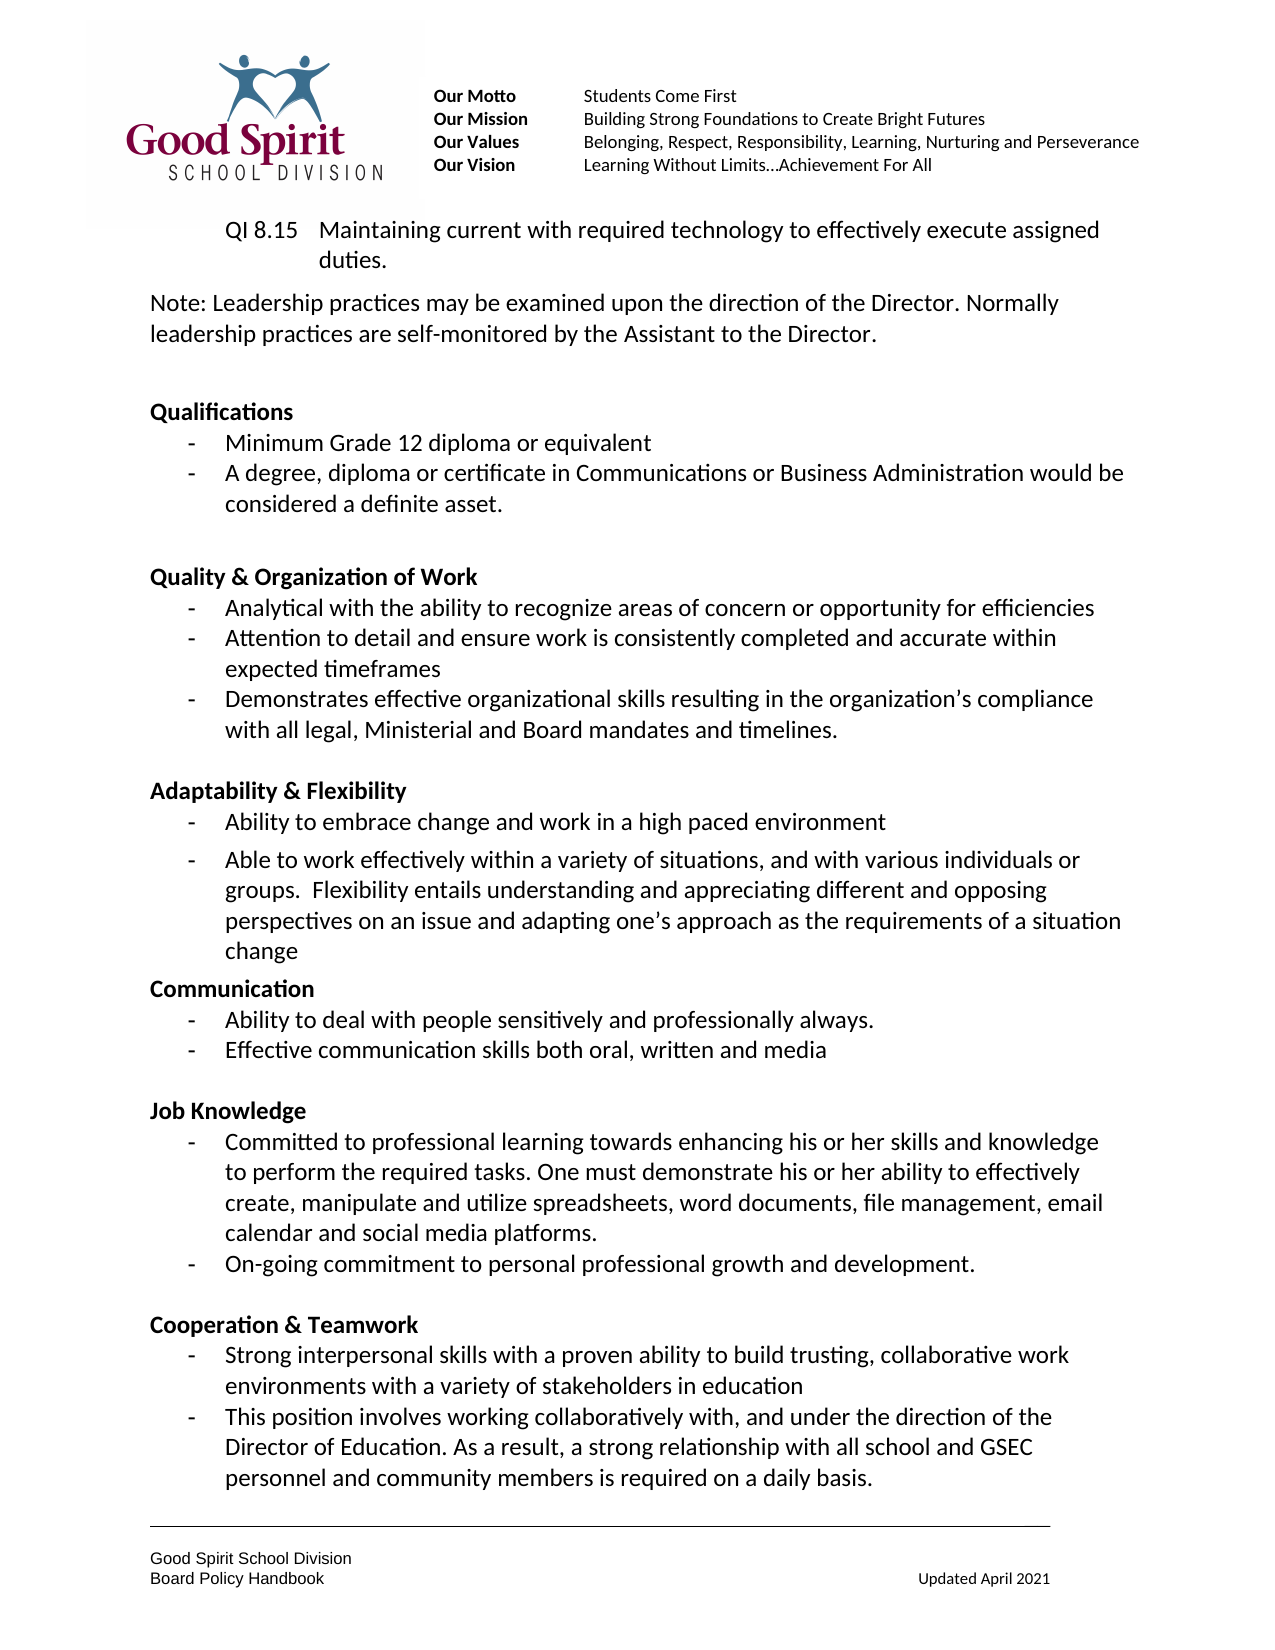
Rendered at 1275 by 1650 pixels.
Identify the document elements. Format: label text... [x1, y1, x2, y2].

text Qualifications [150, 396, 1125, 427]
list Demonstrates effective organizational skills resulting in the organization’s compliance with all legal, Ministerial and Board mandates and timelines. [187, 684, 1125, 745]
list Ability to deal with people sensitively and professionally always. [187, 1004, 1125, 1034]
list Analytical with the ability to recognize areas of concern or opportunity for efficiencies [187, 592, 1125, 623]
list Ability to embrace change and work in a high paced environment [187, 806, 1125, 836]
text Job Knowledge [150, 1095, 1125, 1126]
text Quality & Organization of Work [150, 562, 1125, 592]
text QI 8.15 Maintaining current with required technology to effectively execute assigned duties. [225, 214, 1125, 275]
list A degree, diploma or certificate in Communications or Business Administration would be considered a definite asset. [187, 457, 1125, 518]
list Strong interpersonal skills with a proven ability to build trusting, collaborative work environments with a variety of stakeholders in education [187, 1339, 1125, 1401]
list Able to work effectively within a variety of situations, and with various individuals or groups. Flexibility entails understanding and appreciating different and opposing perspectives on an issue and adapting one’s approach as the requirements of a situation change [187, 844, 1125, 966]
text Cooperation & Teamwork [150, 1309, 1125, 1339]
list Minimum Grade 12 diploma or equivalent [187, 427, 1125, 457]
text Note: Leadership practices may be examined upon the direction of the Director. Normally leadership practices are self-monitored by the Assistant to the Director. [150, 287, 1125, 348]
list Committed to professional learning towards enhancing his or her skills and knowledge to perform the required tasks. One must demonstrate his or her ability to effectively create, manipulate and utilize spreadsheets, word documents, file management, email calendar and social media platforms. [187, 1126, 1125, 1248]
list Effective communication skills both oral, written and media [187, 1034, 1125, 1065]
text Adaptability & Flexibility [150, 775, 1125, 806]
list This position involves working collaboratively with, and under the direction of the Director of Education. As a result, a strong relationship with all school and GSEC personnel and community members is required on a daily basis. [187, 1401, 1125, 1492]
text Communication [150, 973, 1125, 1004]
list On-going commitment to personal professional growth and development. [187, 1248, 1125, 1278]
list Attention to detail and ensure work is consistently completed and accurate within expected timeframes [187, 623, 1125, 684]
picture [86, 20, 426, 229]
